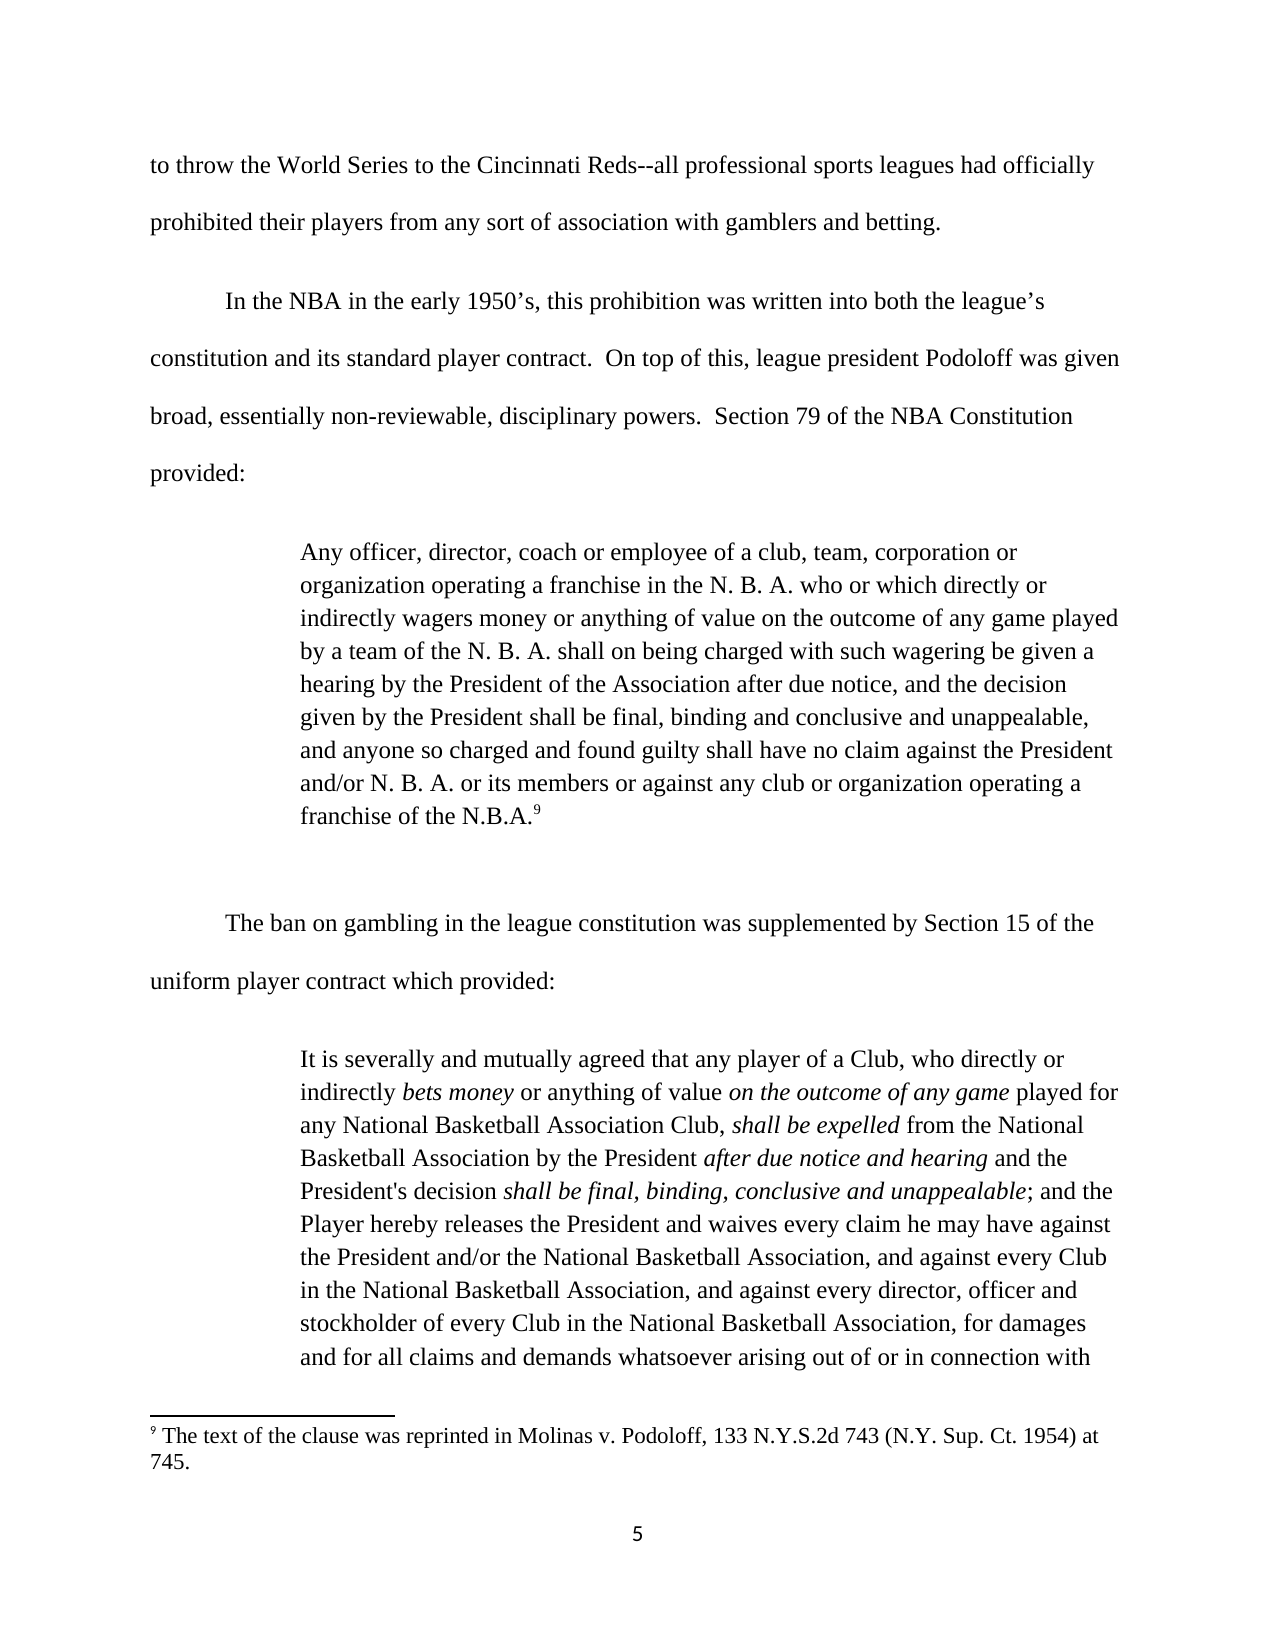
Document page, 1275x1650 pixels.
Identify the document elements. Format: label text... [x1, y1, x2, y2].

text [150, 150, 1125, 236]
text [300, 1044, 1125, 1370]
text In the NBA in the early 1950’s, this prohibition was written into both the league’s constitution and its standard player contract. On top of this, league president Podoloff was given broad, essentially non-reviewable, disciplinary powers. Section 79 of the NBA Constitution provided: [150, 286, 1125, 487]
text The ban on gambling in the league constitution was supplemented by Section 15 of the uniform player contract which provided: [150, 908, 1125, 995]
text Any officer, director, coach or employee of a club, team, corporation or organization operating a franchise in the N. B. A. who or which directly or indirectly wagers money or anything of value on the outcome of any game played by a team of the N. B. A. shall on being charged with such wagering be given a hearing by the President of the Association after due notice, and the decision given by the President shall be final, binding and conclusive and unappealable, and anyone so charged and found guilty shall have no claim against the President and/or N. B. A. or its members or against any club or organization operating a franchise of the N.B.A. [300, 537, 1125, 829]
